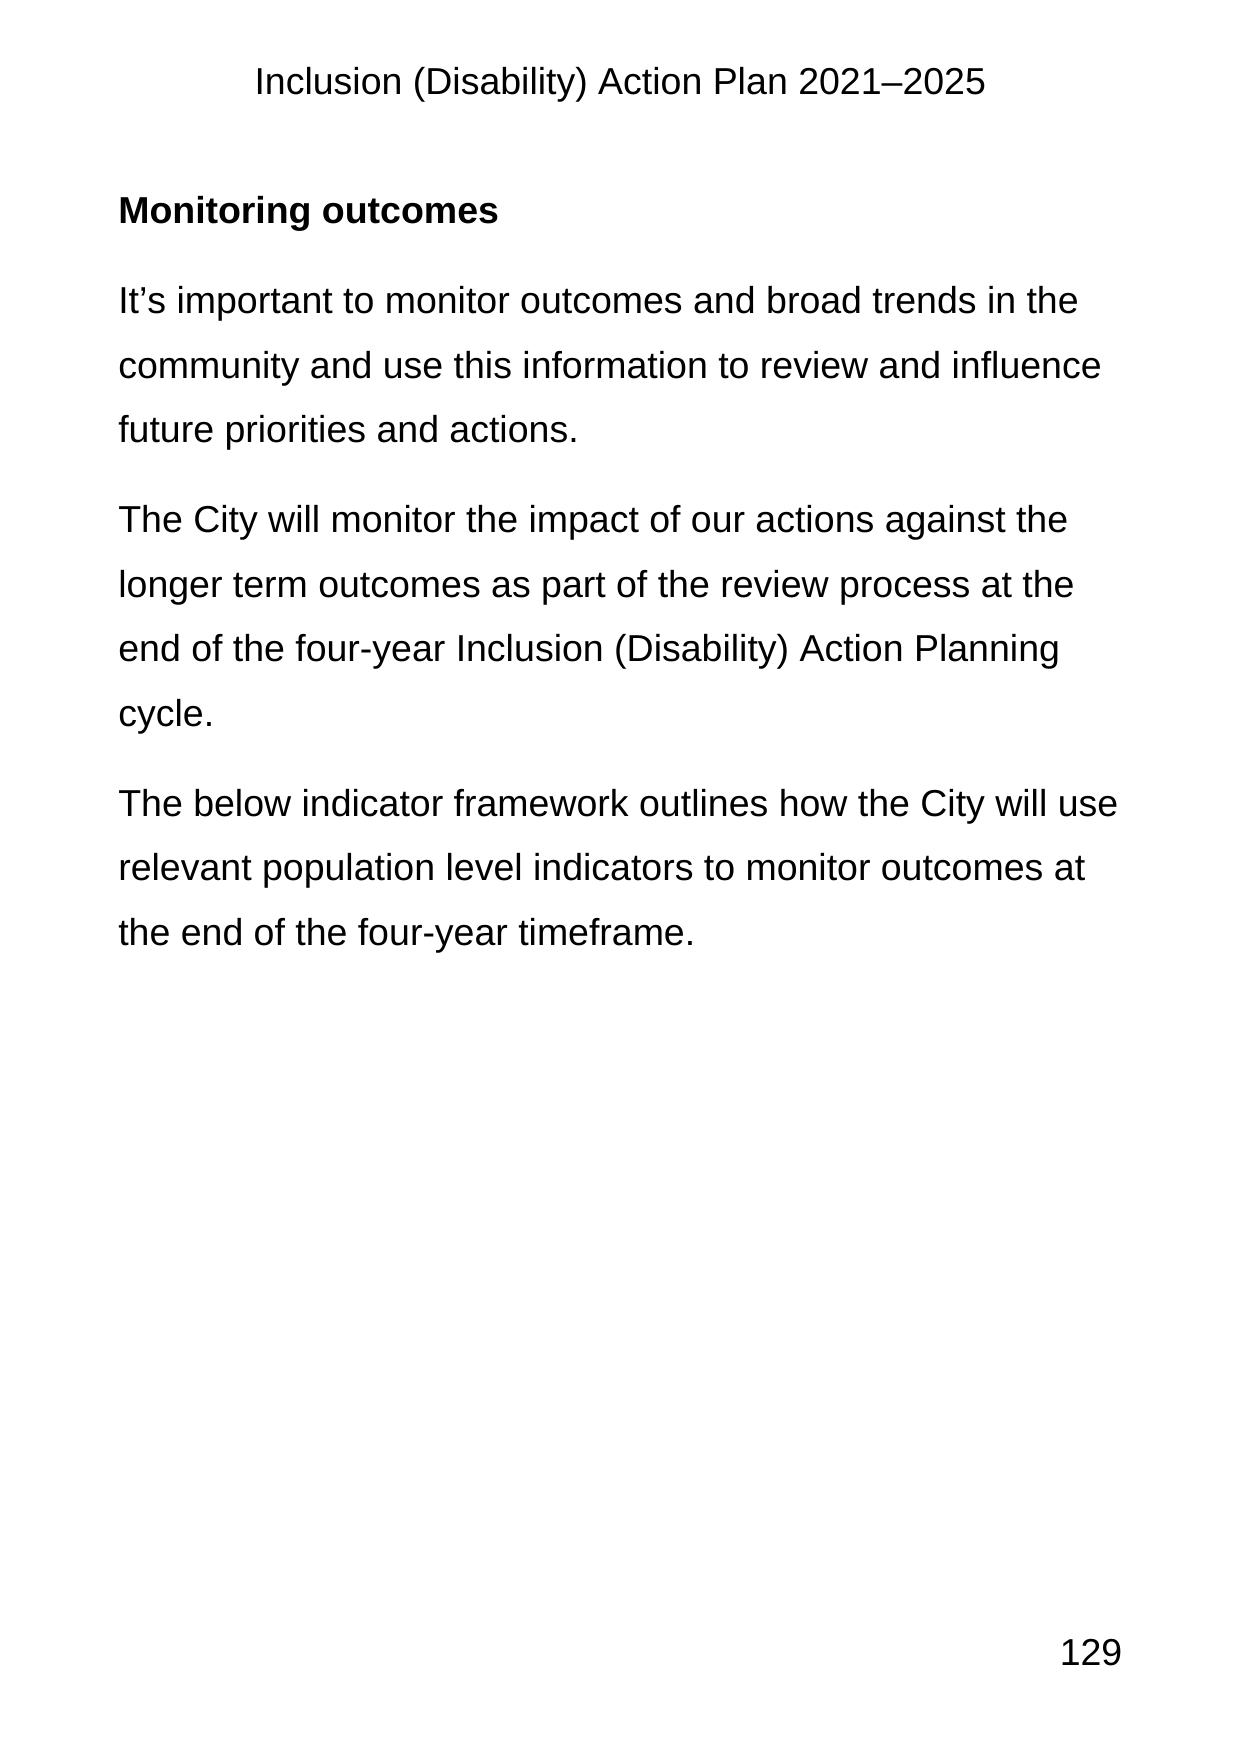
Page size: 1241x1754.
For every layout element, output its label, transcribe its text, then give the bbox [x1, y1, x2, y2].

text It’s important to monitor outcomes and broad trends in the community and use this information to review and influence future priorities and actions. [118, 278, 1122, 451]
text The City will monitor the impact of our actions against the longer term outcomes as part of the review process at the end of the four-year Inclusion (Disability) Action Planning cycle. [118, 497, 1122, 734]
text The below indicator framework outlines how the City will use relevant population level indicators to monitor outcomes at the end of the four-year timeframe. [118, 781, 1122, 953]
subtitle Monitoring outcomes [118, 188, 1122, 232]
